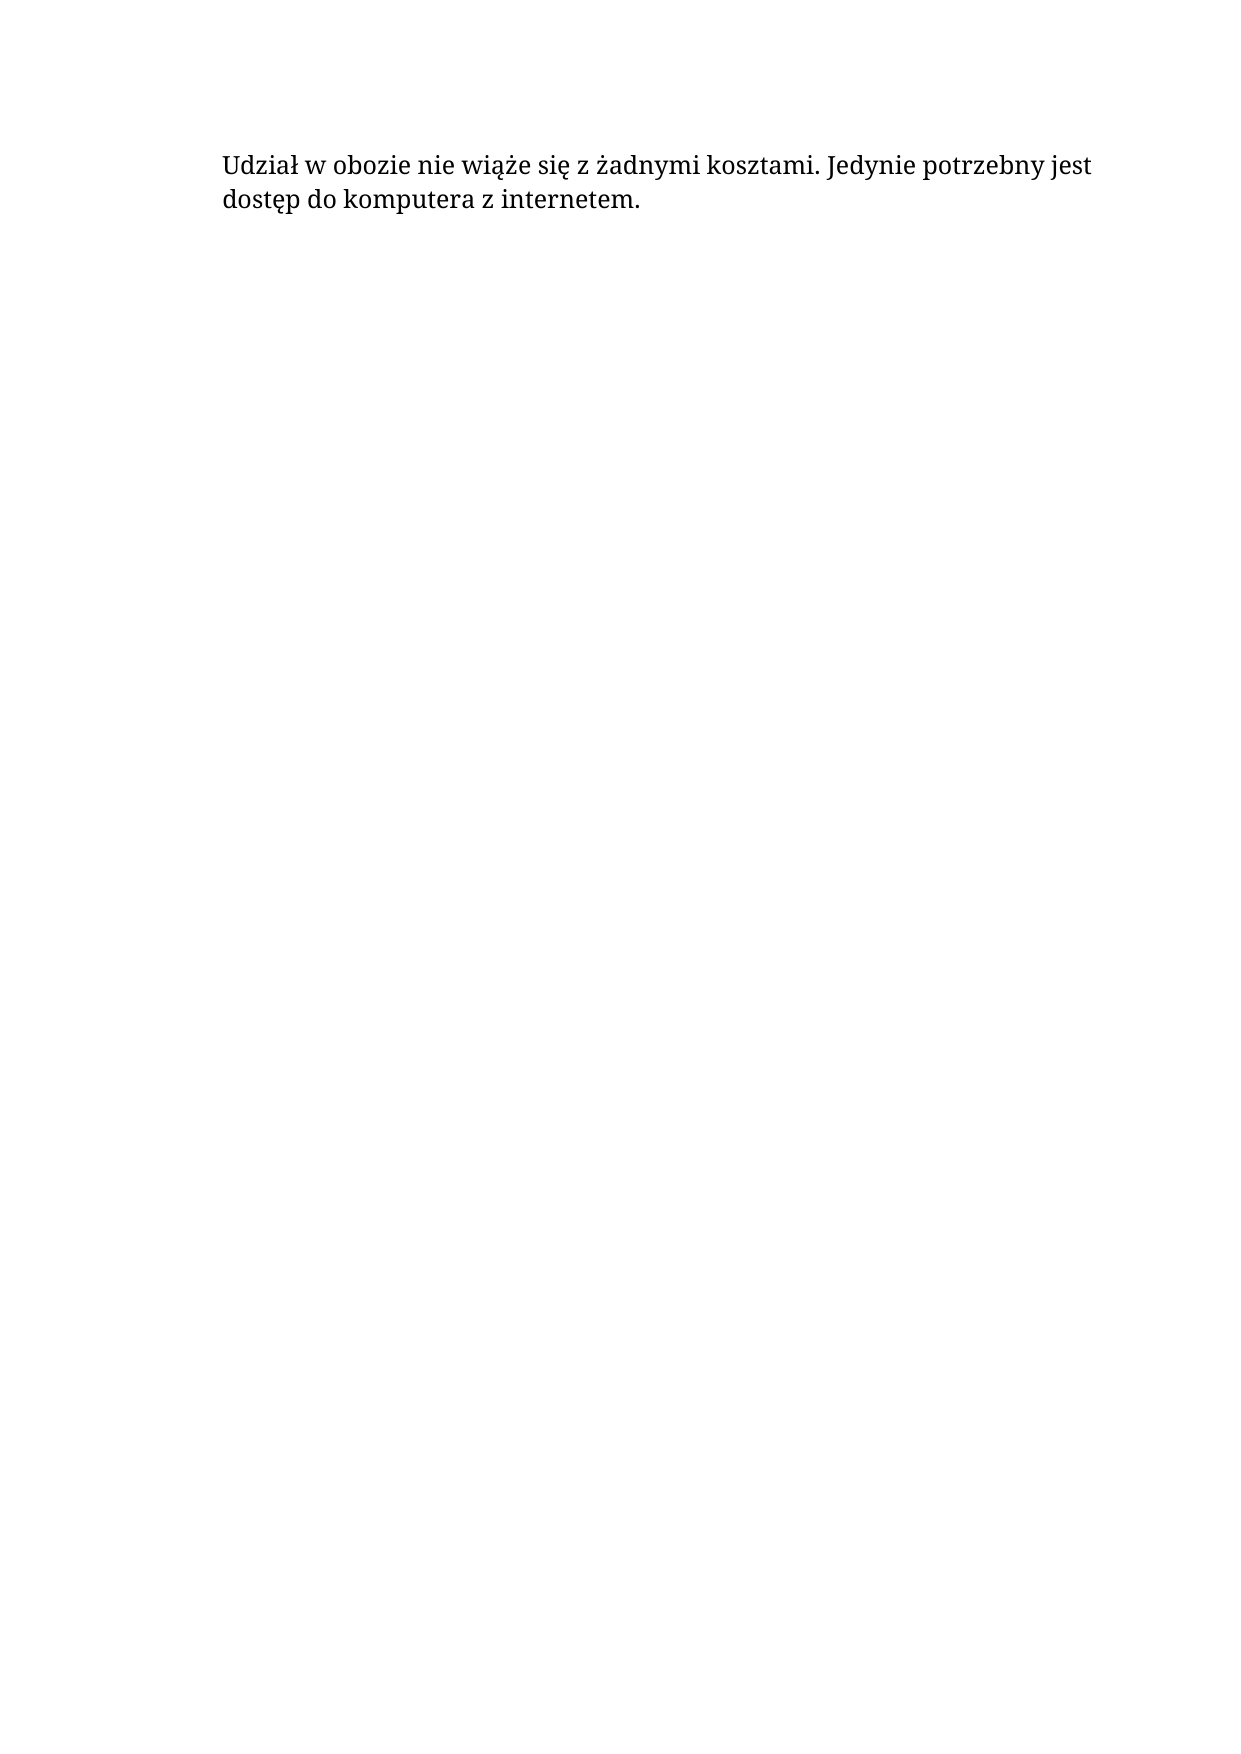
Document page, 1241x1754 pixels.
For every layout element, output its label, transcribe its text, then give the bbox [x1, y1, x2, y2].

text Udział w obozie nie wiąże się z żadnymi kosztami. Jedynie potrzebny jest dostęp do komputera z internetem. [222, 148, 1093, 216]
